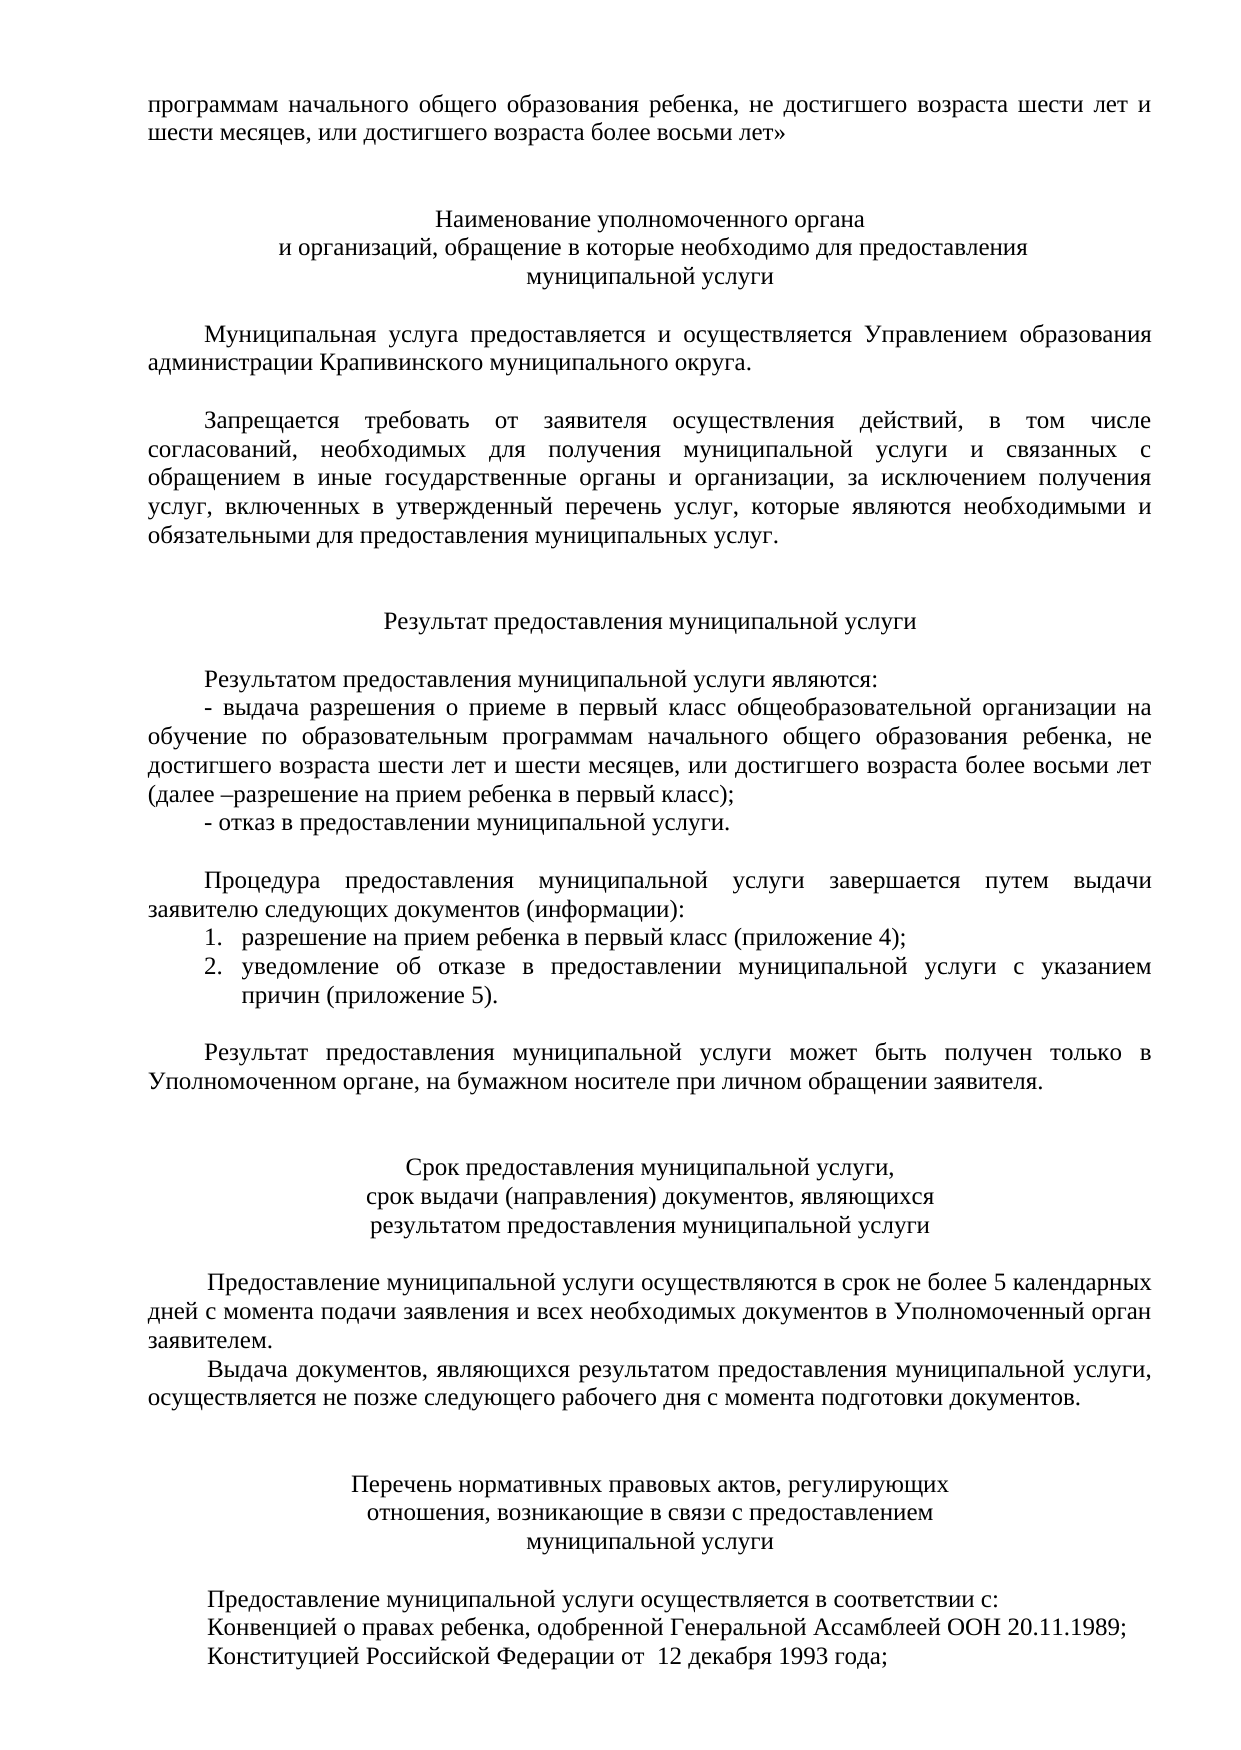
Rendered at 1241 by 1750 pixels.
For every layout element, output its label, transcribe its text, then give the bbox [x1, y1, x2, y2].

text Конвенцией о правах ребенка, одобренной Генеральной Ассамблеей ООН 20.11.1989; [148, 1612, 1152, 1641]
text Результатом предоставления муниципальной услуги являются: [148, 664, 1152, 692]
text Предоставление муниципальной услуги осуществляется в соответствии с: [148, 1584, 1152, 1612]
text Перечень нормативных правовых актов, регулирующих [148, 1469, 1152, 1497]
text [148, 89, 1152, 146]
text Запрещается требовать от заявителя осуществления действий, в том числе согласований, необходимых для получения муниципальной услуги и связанных с обращением в иные государственные органы и организации, за исключением получения услуг, включенных в утвержденный перечень услуг, которые являются необходимыми и обязательными для предоставления муниципальных услуг. [148, 405, 1152, 549]
text муниципальной услуги [148, 1526, 1152, 1555]
text Результат предоставления муниципальной услуги [148, 606, 1152, 635]
list уведомление об отказе в предоставлении муниципальной услуги с указанием причин (приложение 5). [204, 951, 1152, 1009]
text - выдача разрешения о приеме в первый класс общеобразовательной организации на обучение по образовательным программам начального общего образования ребенка, не достигшего возраста шести лет и шести месяцев, или достигшего возраста более восьми лет (далее –разрешение на прием ребенка в первый класс); [148, 692, 1152, 807]
text - отказ в предоставлении муниципальной услуги. [148, 807, 1152, 836]
text срок выдачи (направления) документов, являющихся [148, 1181, 1152, 1210]
text Выдача документов, являющихся результатом предоставления муниципальной услуги, осуществляется не позже следующего рабочего дня с момента подготовки документов. [148, 1354, 1152, 1411]
text Срок предоставления муниципальной услуги, [148, 1152, 1152, 1181]
text Процедура предоставления муниципальной услуги завершается путем выдачи заявителю следующих документов (информации): [148, 865, 1152, 922]
list разрешение на прием ребенка в первый класс (приложение 4); [204, 922, 1152, 951]
text Наименование уполномоченного органа [148, 204, 1152, 232]
text Муниципальная услуга предоставляется и осуществляется Управлением образования администрации Крапивинского муниципального округа. [148, 319, 1152, 376]
text Конституцией Российской Федерации от 12 декабря 1993 года; [148, 1641, 1152, 1670]
text результатом предоставления муниципальной услуги [148, 1210, 1152, 1239]
text Предоставление муниципальной услуги осуществляются в срок не более 5 календарных дней с момента подачи заявления и всех необходимых документов в Уполномоченный орган заявителем. [148, 1267, 1152, 1354]
text и организаций, обращение в которые необходимо для предоставления [148, 232, 1152, 261]
text Результат предоставления муниципальной услуги может быть получен только в Уполномоченном органе, на бумажном носителе при личном обращении заявителя. [148, 1037, 1152, 1095]
text муниципальной услуги [148, 261, 1152, 290]
text отношения, возникающие в связи с предоставлением [148, 1497, 1152, 1526]
